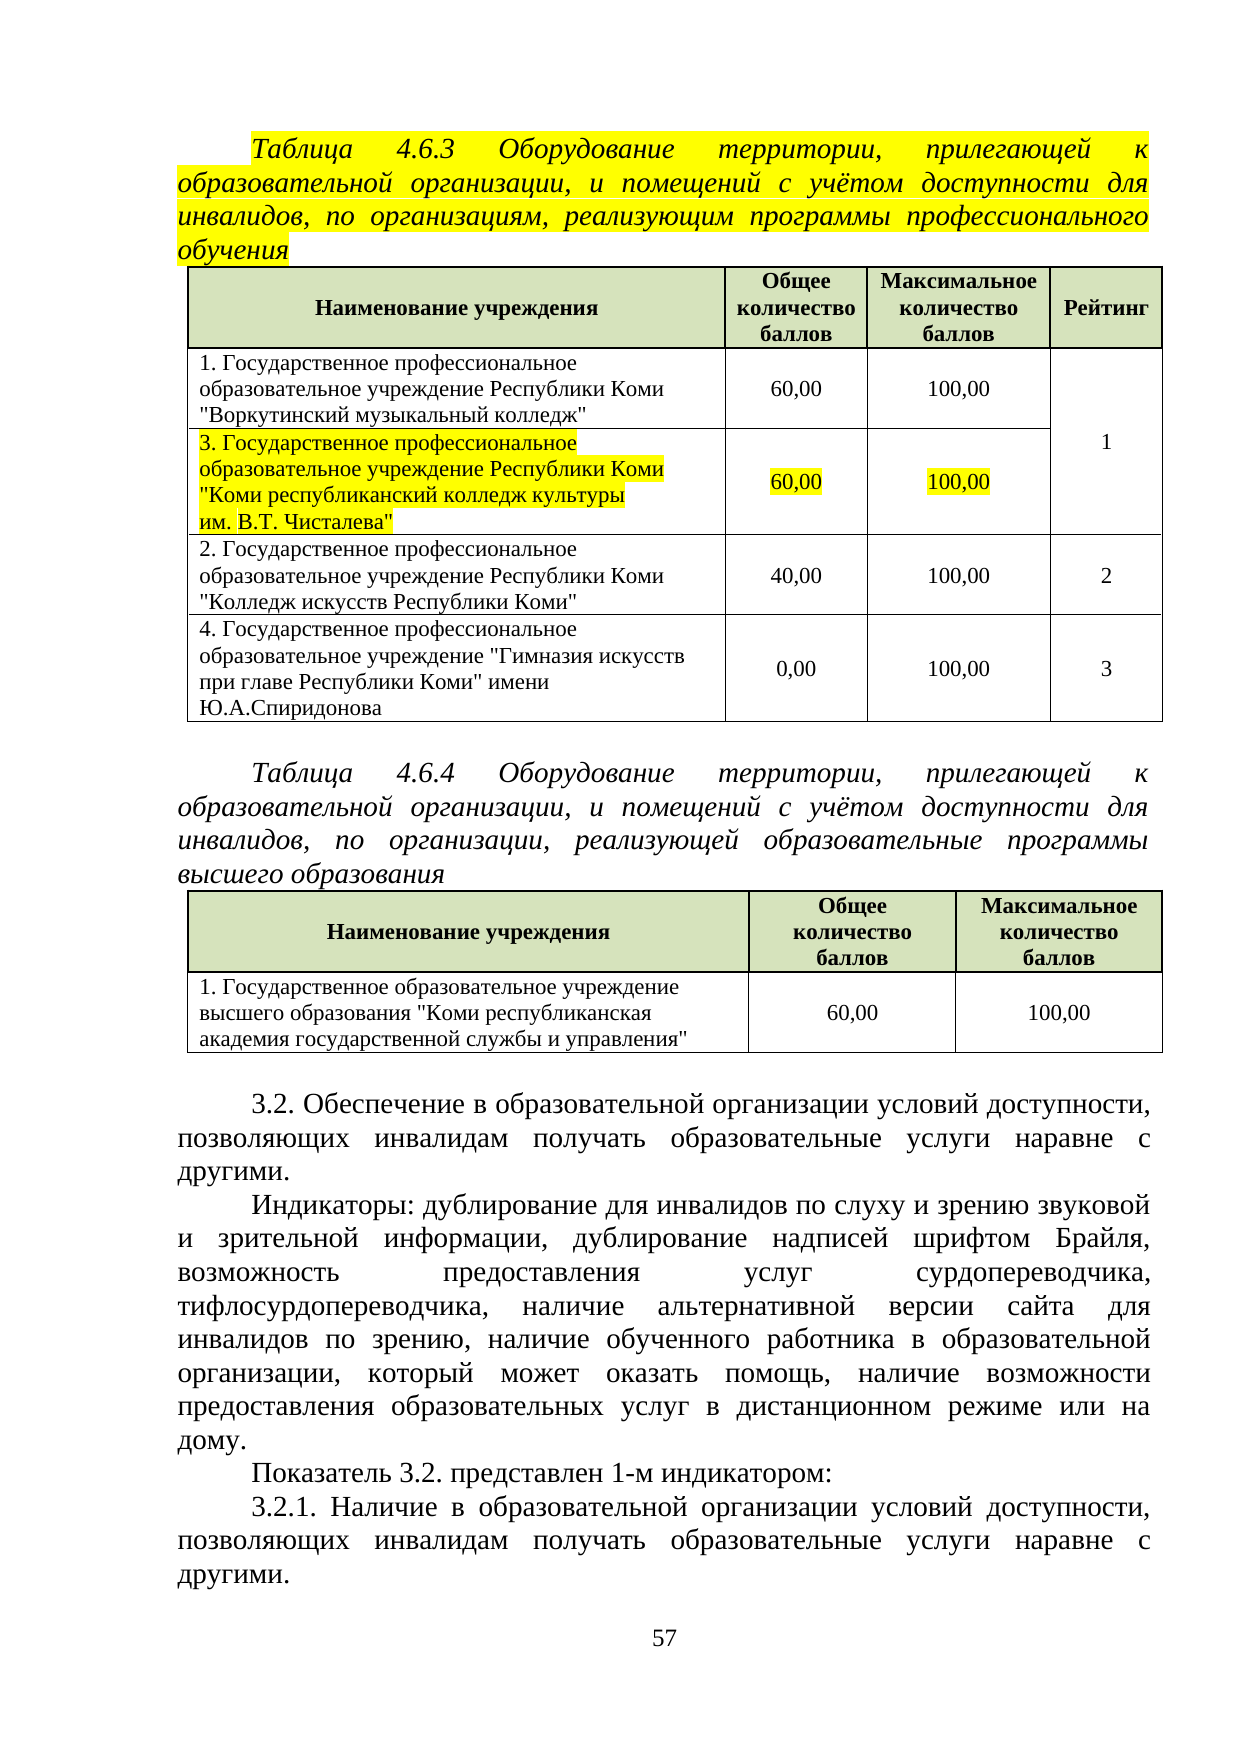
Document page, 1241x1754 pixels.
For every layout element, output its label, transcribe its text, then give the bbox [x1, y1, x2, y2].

table_cell 3. Государственное профессиональное образовательное учреждение Республики Коми "Коми республиканский колледж культуры им. В.Т. Чисталева" [393, 429, 725, 534]
table_header Наименование учреждения [189, 892, 748, 971]
text Индикаторы: дублирование для инвалидов по слуху и зрению звуковой и зрительной информации, дублирование надписей шрифтом Брайля, возможность предоставления услуг сурдопереводчика, тифлосурдопереводчика, наличие альтернативной версии сайта для инвалидов по зрению, наличие обученного работника в образовательной организации, который может оказать помощь, наличие возможности предоставления образовательных услуг в дистанционном режиме или на дому. [177, 1187, 1152, 1455]
table_cell 4. Государственное профессиональное образовательное учреждение "Гимназия искусств при главе Республики Коми" имени Ю.А.Спиридонова [188, 614, 725, 721]
text 3.2. Обеспечение в образовательной организации условий доступности, позволяющих инвалидам получать образовательные услуги наравне с другими. [177, 1086, 1152, 1187]
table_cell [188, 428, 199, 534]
table_cell 60,00 [749, 973, 955, 1052]
table_cell 1 [1051, 349, 1162, 534]
table_header Максимальное количество баллов [957, 892, 1161, 971]
table_cell 100,00 [868, 535, 1050, 614]
table_cell 1. Государственное профессиональное образовательное учреждение Республики Коми "Воркутинский музыкальный колледж" [188, 349, 725, 428]
table_cell 0,00 [726, 615, 867, 721]
table_header Рейтинг [1051, 268, 1161, 347]
text Показатель 3.2. представлен 1-м индикатором: [177, 1455, 1152, 1489]
table_cell 40,00 [726, 535, 867, 614]
table_cell 60,00 [726, 429, 867, 534]
table_cell 100,00 [956, 973, 1162, 1052]
table_cell 1. Государственное образовательное учреждение высшего образования "Коми республиканская академия государственной службы и управления" [188, 973, 748, 1052]
table_cell 2 [1051, 534, 1162, 614]
table_cell 2. Государственное профессиональное образовательное учреждение Республики Коми "Колледж искусств Республики Коми" [188, 534, 725, 614]
table_cell 100,00 [868, 615, 1050, 721]
table_header Наименование учреждения [189, 268, 724, 347]
table_header Общее количество баллов [750, 892, 955, 971]
table_header Общее количество баллов [726, 268, 866, 347]
text Таблица 4.6.3 Оборудование территории, прилегающей к образовательной организации, и помещений с учётом доступности для инвалидов, по организациям, реализующим программы профессионального обучения [177, 131, 1152, 266]
table_cell 60,00 [726, 349, 867, 428]
table_header Максимальное количество баллов [868, 268, 1049, 347]
text Таблица 4.6.4 Оборудование территории, прилегающей к образовательной организации, и помещений с учётом доступности для инвалидов, по организации, реализующей образовательные программы высшего образования [177, 755, 1152, 889]
table_cell 3 [1051, 614, 1162, 721]
table_cell 100,00 [868, 429, 1050, 534]
text 3.2.1. Наличие в образовательной организации условий доступности, позволяющих инвалидам получать образовательные услуги наравне с другими. [177, 1489, 1152, 1589]
table_cell 100,00 [868, 349, 1050, 428]
